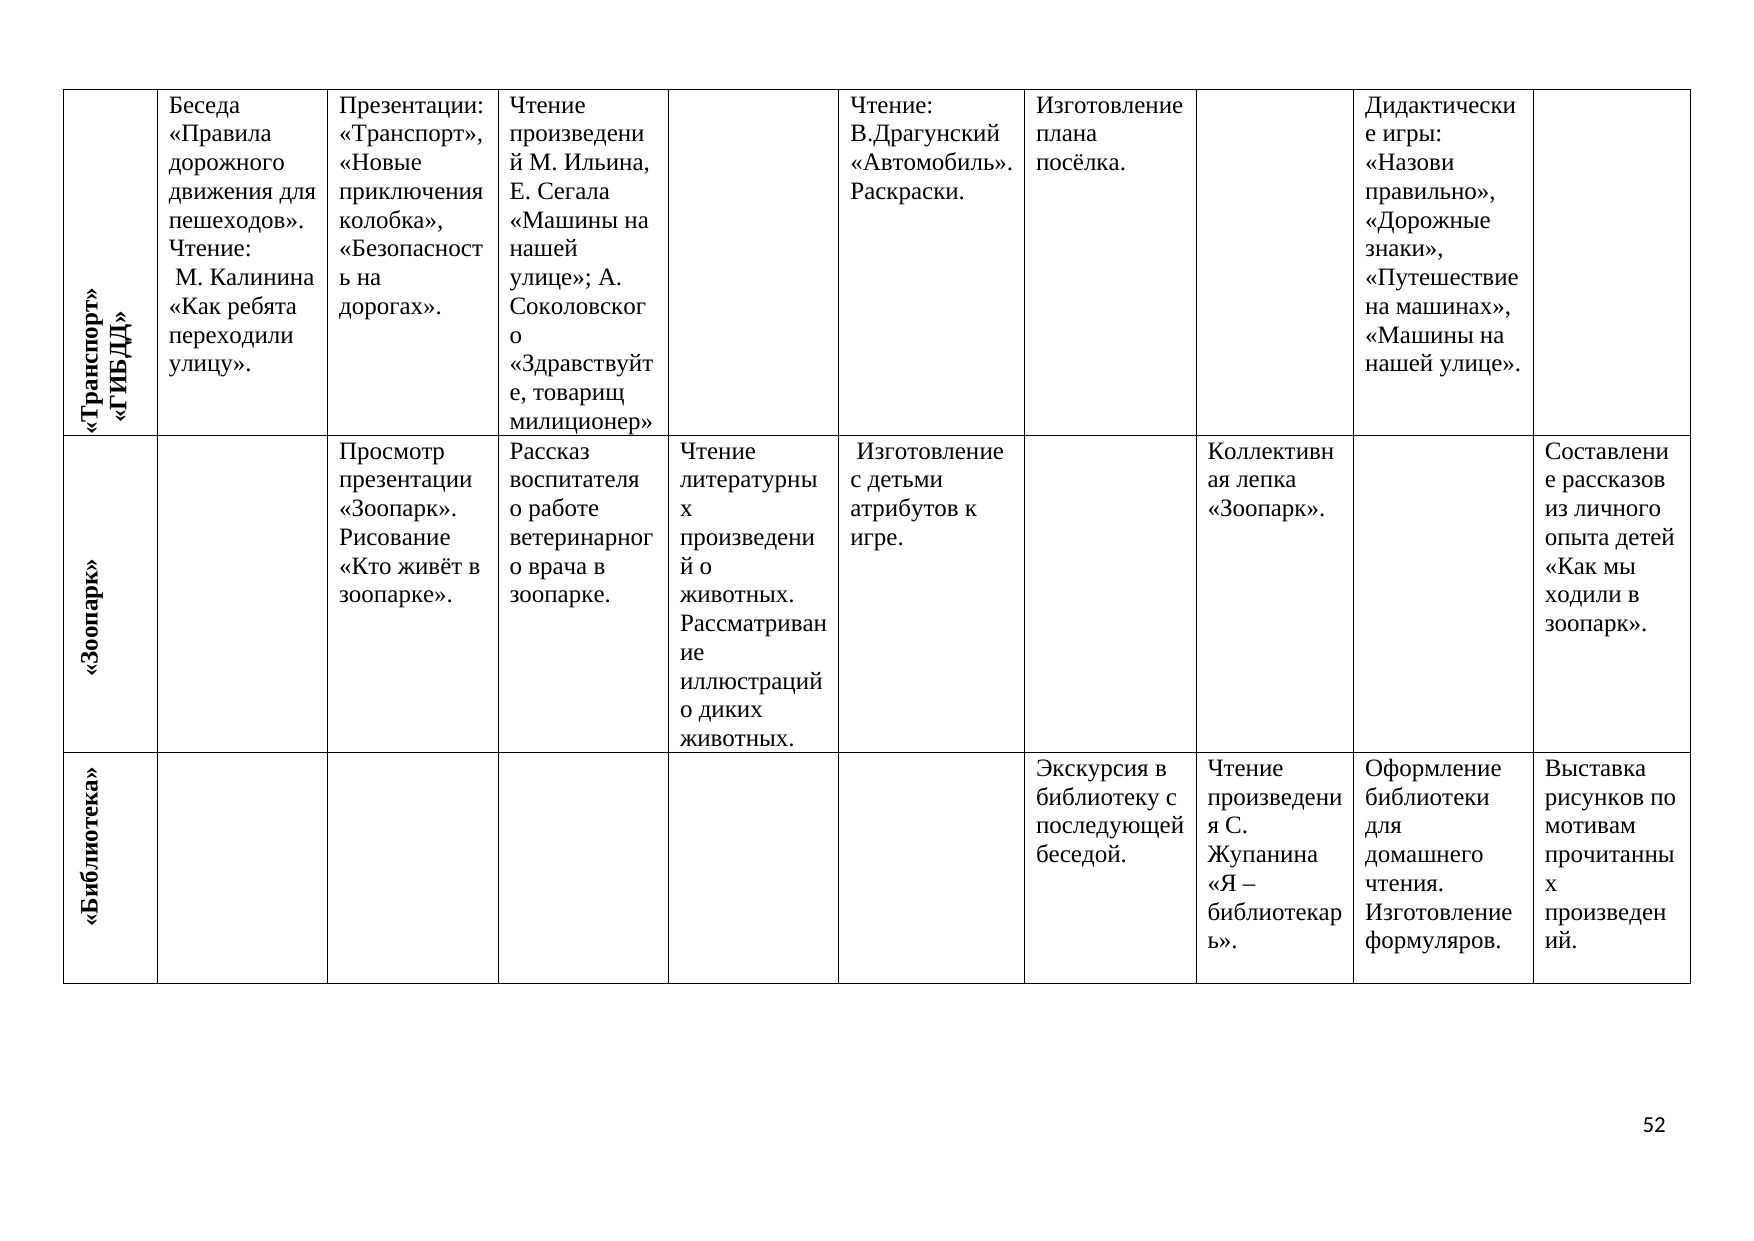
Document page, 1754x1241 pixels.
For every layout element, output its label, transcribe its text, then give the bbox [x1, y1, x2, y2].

table_cell [499, 753, 668, 983]
table_cell [669, 90, 838, 435]
table_cell Чтение: В.Драгунский «Автомобиль». Раскраски. [839, 90, 1024, 435]
table_cell Просмотр презентации «Зоопарк». Рисование «Кто живёт в зоопарке». [328, 436, 498, 752]
table_cell [1197, 90, 1353, 435]
table_cell Экскурсия в библиотеку с последующей беседой. [1025, 753, 1196, 983]
table_cell Выставка рисунков по мотивам прочитанных произведений. [1534, 753, 1690, 983]
table_cell «Зоопарк» [64, 436, 157, 752]
table_cell «Транспорт» «ГИБДД» [64, 90, 157, 435]
table_cell «Библиотека» [64, 753, 157, 983]
table_cell Составление рассказов из личного опыта детей «Как мы ходили в зоопарк». [1534, 436, 1690, 752]
table_cell Рассказ воспитателя о работе ветеринарного врача в зоопарке. [499, 436, 668, 752]
table_cell Изготовление плана посёлка. [1025, 90, 1196, 435]
table_cell [1534, 90, 1690, 435]
table_cell Дидактические игры: «Назови правильно», «Дорожные знаки», «Путешествие на машинах», «Машины на нашей улице». [1354, 90, 1533, 435]
table_cell [158, 436, 327, 752]
table_cell [839, 753, 1024, 983]
table_cell Беседа «Правила дорожного движения для пешеходов». Чтение: М. Калинина «Как ребята переходили улицу». [158, 90, 327, 435]
table_cell Презентации: «Транспорт», «Новые приключения колобка», «Безопасность на дорогах». [328, 90, 498, 435]
table_cell Чтение литературных произведений о животных. Рассматривание иллюстраций о диких животных. [669, 436, 838, 752]
table_cell [1025, 436, 1196, 752]
table_cell [669, 753, 838, 983]
table_cell Коллективная лепка «Зоопарк». [1197, 436, 1353, 752]
table_cell Чтение произведения С. Жупанина «Я – библиотекарь». [1197, 753, 1353, 983]
table_cell [328, 753, 498, 983]
table_cell Изготовление с детьми атрибутов к игре. [839, 436, 1024, 752]
table_cell [158, 753, 327, 983]
table_cell [1354, 436, 1533, 752]
table_cell Оформление библиотеки для домашнего чтения. Изготовление формуляров. [1354, 753, 1533, 983]
table_cell Чтение произведений М. Ильина, Е. Сегала «Машины на нашей улице»; А. Соколовского «Здравствуйте, товарищ милиционер» [499, 90, 668, 435]
